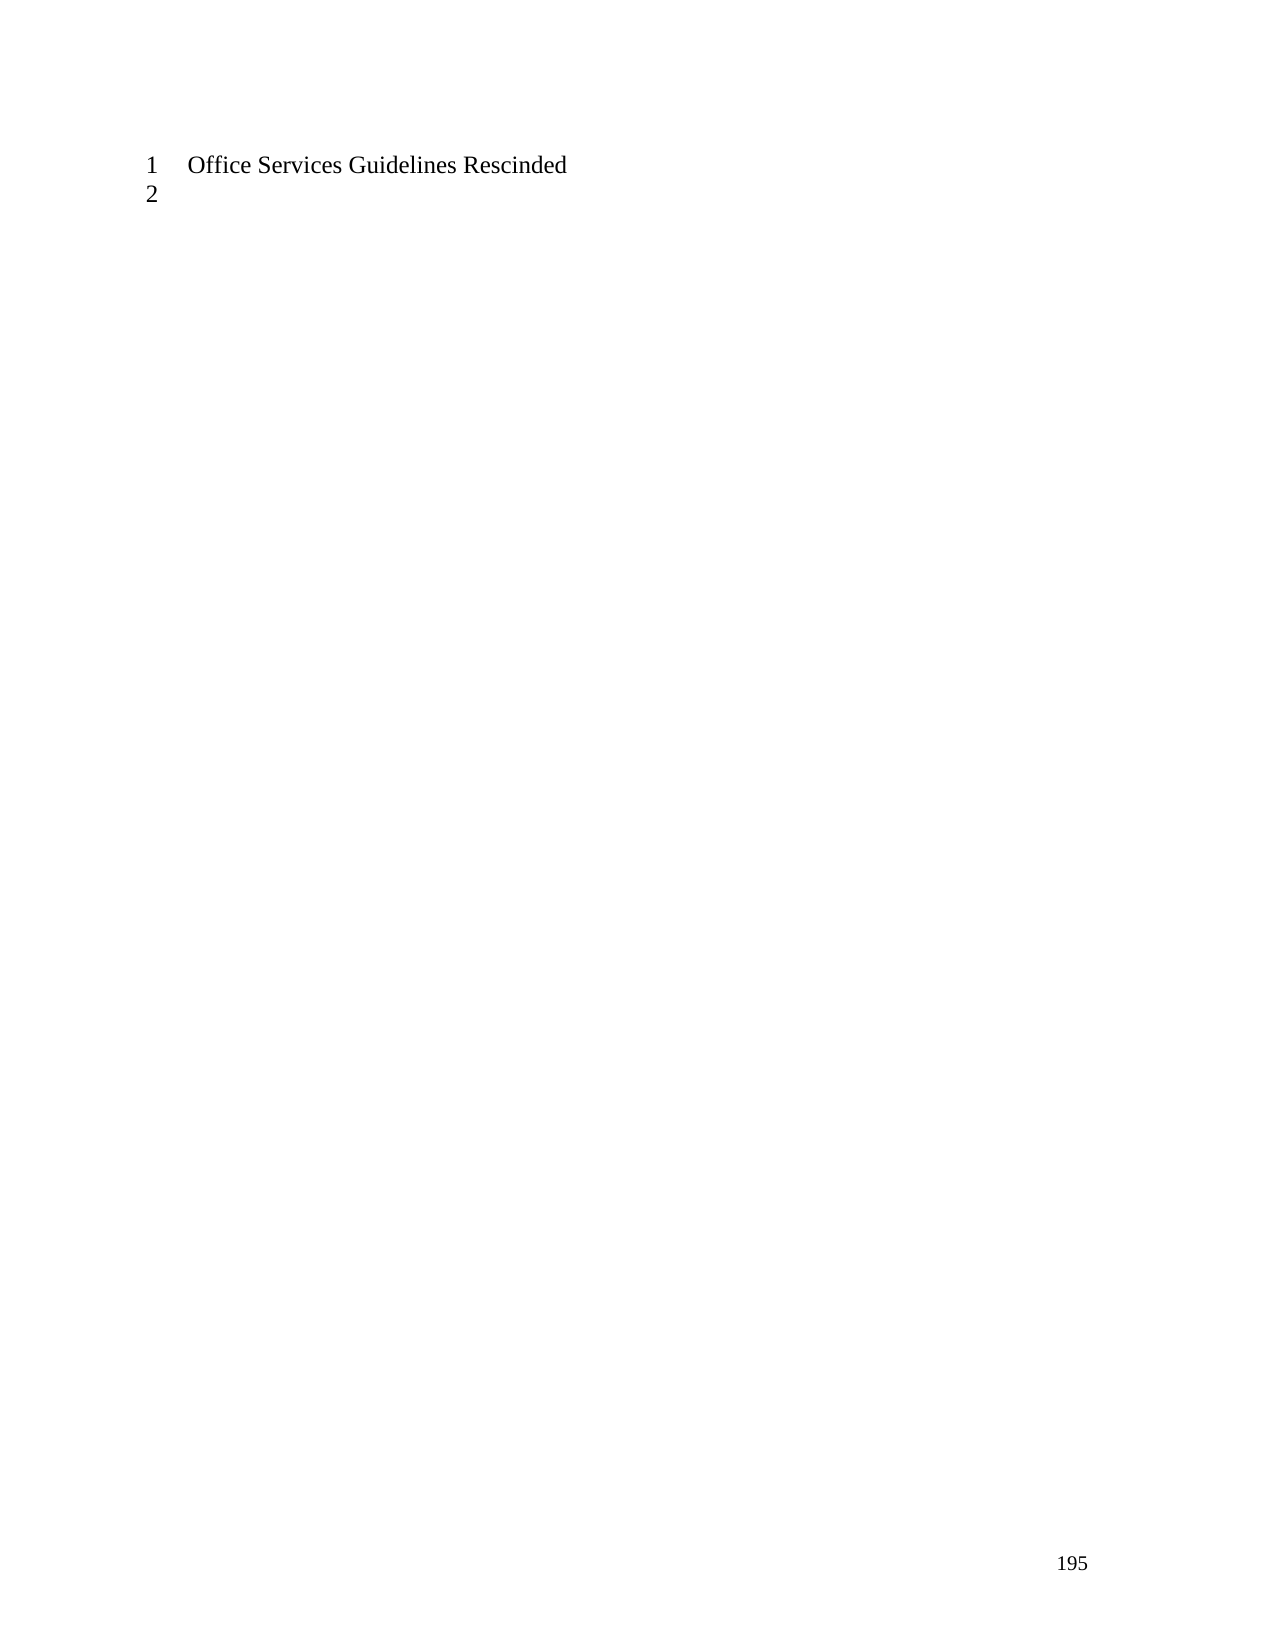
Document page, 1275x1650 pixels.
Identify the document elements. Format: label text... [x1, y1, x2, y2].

text Office Services Guidelines Rescinded [187, 150, 1087, 179]
